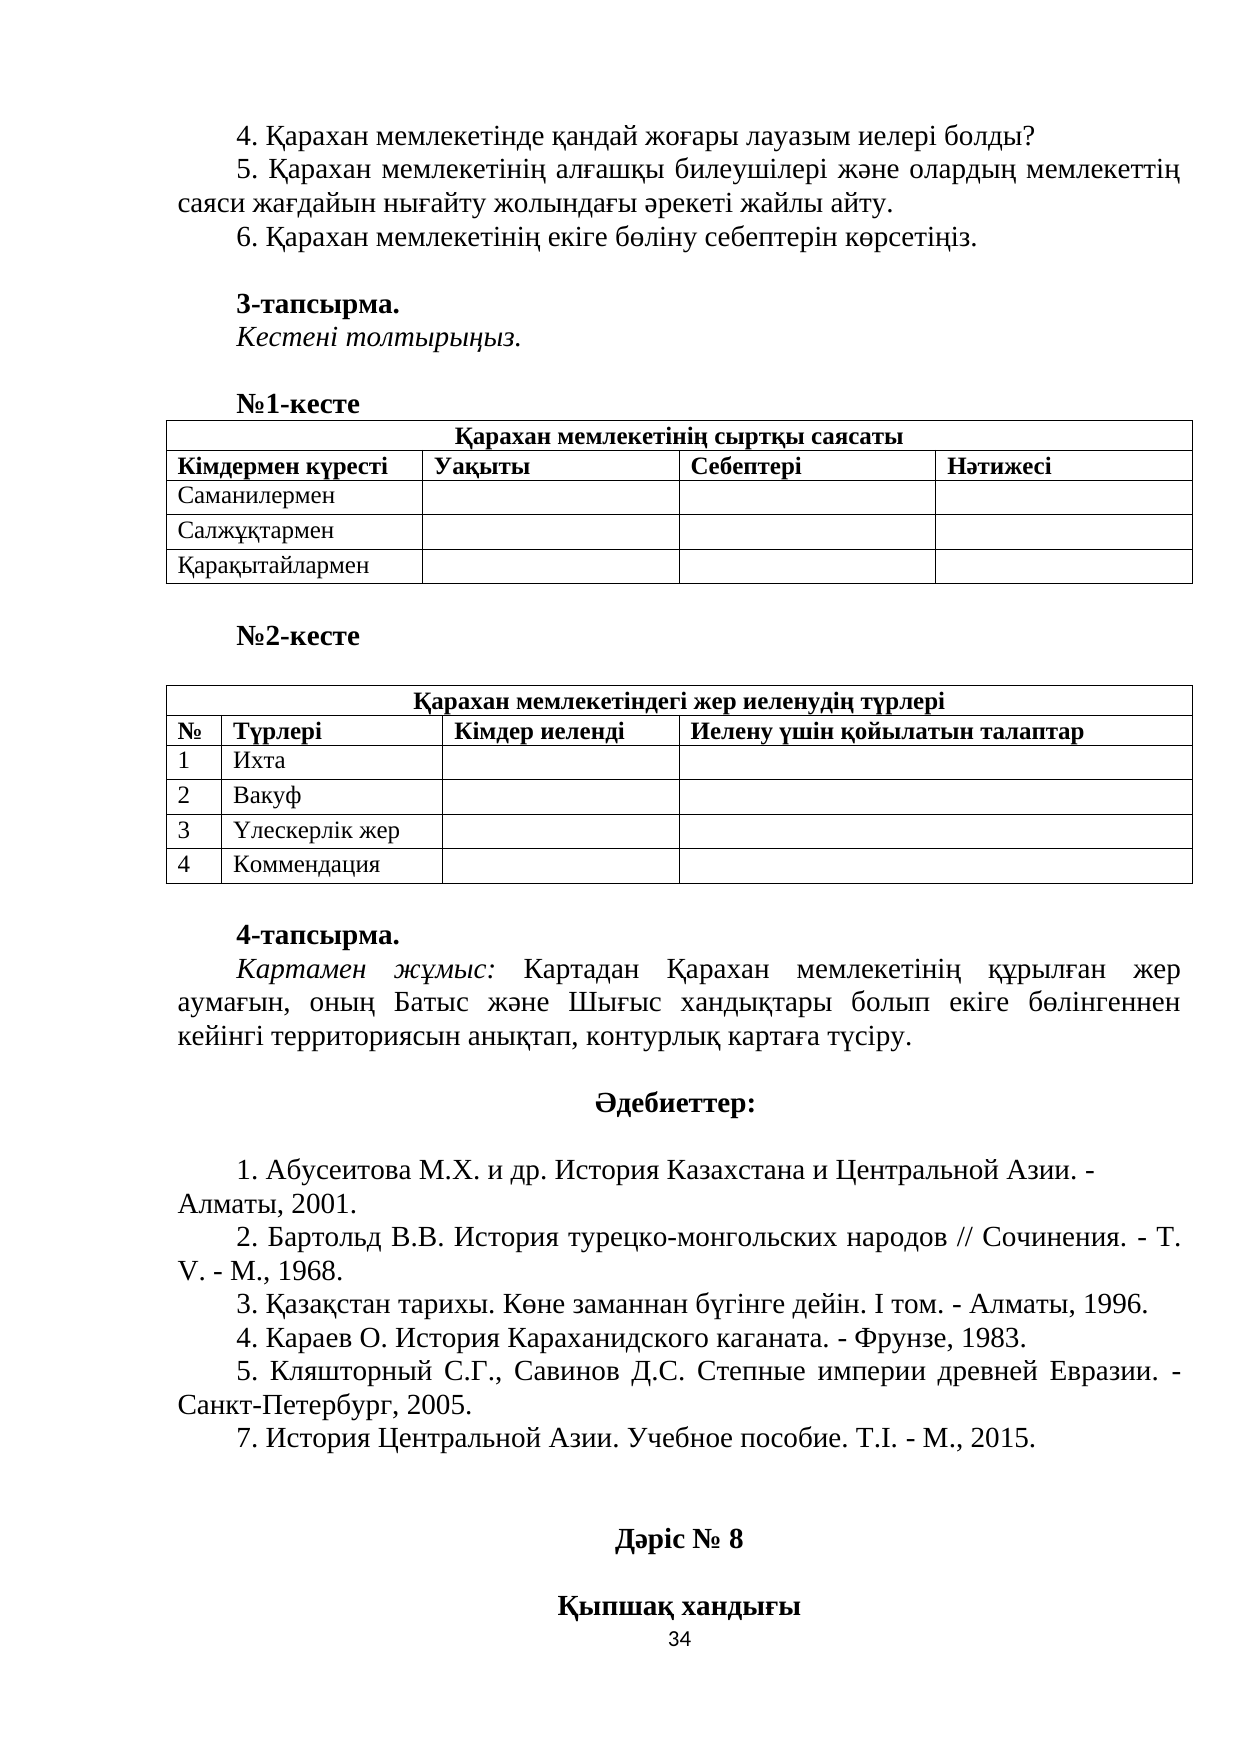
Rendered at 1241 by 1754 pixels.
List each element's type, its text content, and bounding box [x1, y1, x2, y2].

text Кестені толтырыңыз. [177, 319, 1181, 353]
table_cell Үлескерлік жер [222, 815, 442, 848]
text Қыпшақ хандығы [177, 1588, 1181, 1622]
table_cell [423, 550, 679, 583]
text 4-тапсырма. [177, 917, 1181, 951]
table_cell Коммендация [222, 849, 442, 883]
table_cell Кімдермен күресті [167, 451, 422, 479]
text 2. Бартольд В.В. История турецко-монгольских народов // Сочинения. - Т. V. - М., 1968. [177, 1219, 1181, 1286]
table_cell Себептері [680, 451, 935, 479]
table_cell Иелену үшін қойылатын талаптар [680, 716, 1192, 744]
text Дәріс № 8 [177, 1521, 1181, 1555]
text 7. История Центральной Азии. Учебное пособие. Т.І. - М., 2015. [177, 1421, 1181, 1454]
text 6. Қарахан мемлекетінің екіге бөліну себептерін көрсетіңіз. [177, 219, 1181, 252]
text 3. Қазақстан тарихы. Көне заманнан бүгінге дейін. І том. - Алматы, 1996. [177, 1286, 1181, 1320]
text 1. Абусеитова М.Х. и др. История Казахстана и Центральной Азии. - Алматы, 2001. [177, 1152, 1181, 1219]
text 3-тапсырма. [177, 286, 1181, 319]
table_cell 3 [167, 815, 221, 848]
table_cell 4 [167, 849, 221, 883]
text 4. Караев О. История Караханидского каганата. - Фрунзе, 1983. [177, 1320, 1181, 1353]
table_header Қарахан мемлекетінің сыртқы саясаты [167, 421, 1192, 450]
text №1-кесте [177, 386, 1181, 420]
table_cell [423, 515, 679, 549]
text Картамен жұмыс: Картадан Қарахан мемлекетінің құрылған жер аумағын, оның Батыс және Шығыс хандықтары болып екіге бөлінгеннен кейінгі территориясын анықтап, контурлық картаға түсіру. [177, 951, 1181, 1052]
table_cell [680, 849, 1192, 883]
table_cell Ихта [222, 746, 442, 779]
table_cell [680, 481, 935, 514]
table_header Қарахан мемлекетіндегі жер иеленудің түрлері [167, 686, 1192, 715]
table_cell [680, 780, 1192, 814]
table_cell [443, 849, 679, 883]
table_cell Кімдер иеленді [443, 716, 679, 744]
text Әдебиеттер: [177, 1085, 1181, 1119]
text 5. Кляшторный С.Г., Савинов Д.С. Степные империи древней Евразии. - Санкт-Петербург, 2005. [177, 1353, 1181, 1421]
table_cell [443, 815, 679, 848]
table_cell [680, 815, 1192, 848]
table_cell [936, 515, 1192, 549]
table_cell [936, 550, 1192, 583]
table_cell 2 [167, 780, 221, 814]
table_cell Вакуф [222, 780, 442, 814]
table_cell [680, 515, 935, 549]
table_cell Қарақытайлармен [167, 550, 422, 583]
table_cell [443, 780, 679, 814]
table_cell [936, 481, 1192, 514]
table_cell № [167, 716, 221, 744]
table_cell [680, 550, 935, 583]
table_cell Түрлері [222, 716, 442, 744]
table_cell [423, 481, 679, 514]
table_cell Салжұқтармен [167, 515, 422, 549]
table_cell Саманилермен [167, 481, 422, 514]
text 4. Қарахан мемлекетінде қандай жоғары лауазым иелері болды? [177, 118, 1181, 152]
table_cell [680, 746, 1192, 779]
table_cell 1 [167, 746, 221, 779]
text 5. Қарахан мемлекетінің алғашқы билеушілері және олардың мемлекеттің саяси жағдайын нығайту жолындағы әрекеті жайлы айту. [177, 152, 1181, 219]
table_cell [443, 746, 679, 779]
table_cell Уақыты [423, 451, 679, 479]
text №2-кесте [177, 618, 1181, 651]
table_cell Нәтижесі [936, 451, 1192, 479]
